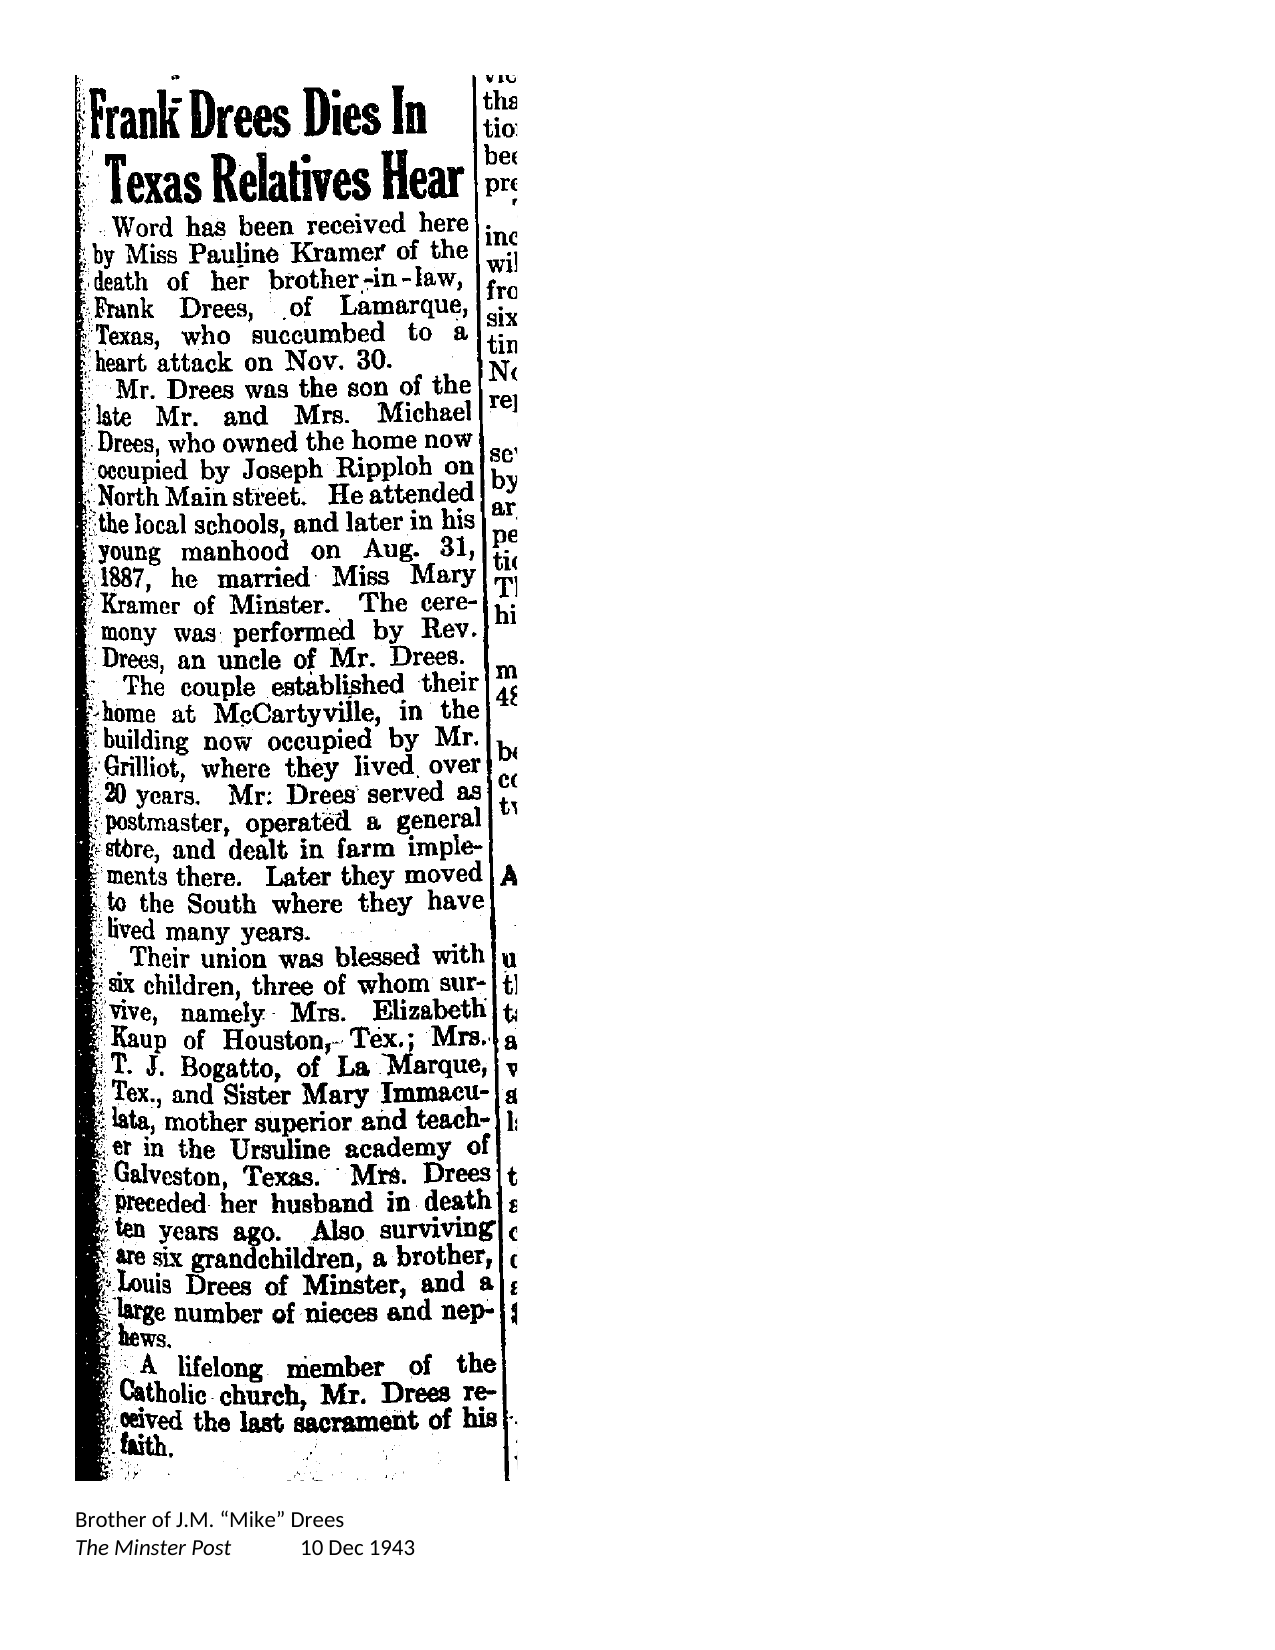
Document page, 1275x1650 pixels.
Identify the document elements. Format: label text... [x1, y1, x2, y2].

text The Minster Post 10 Dec 1943 [75, 1533, 1200, 1561]
text Brother of J.M. “Mike” Drees [75, 1505, 1200, 1533]
